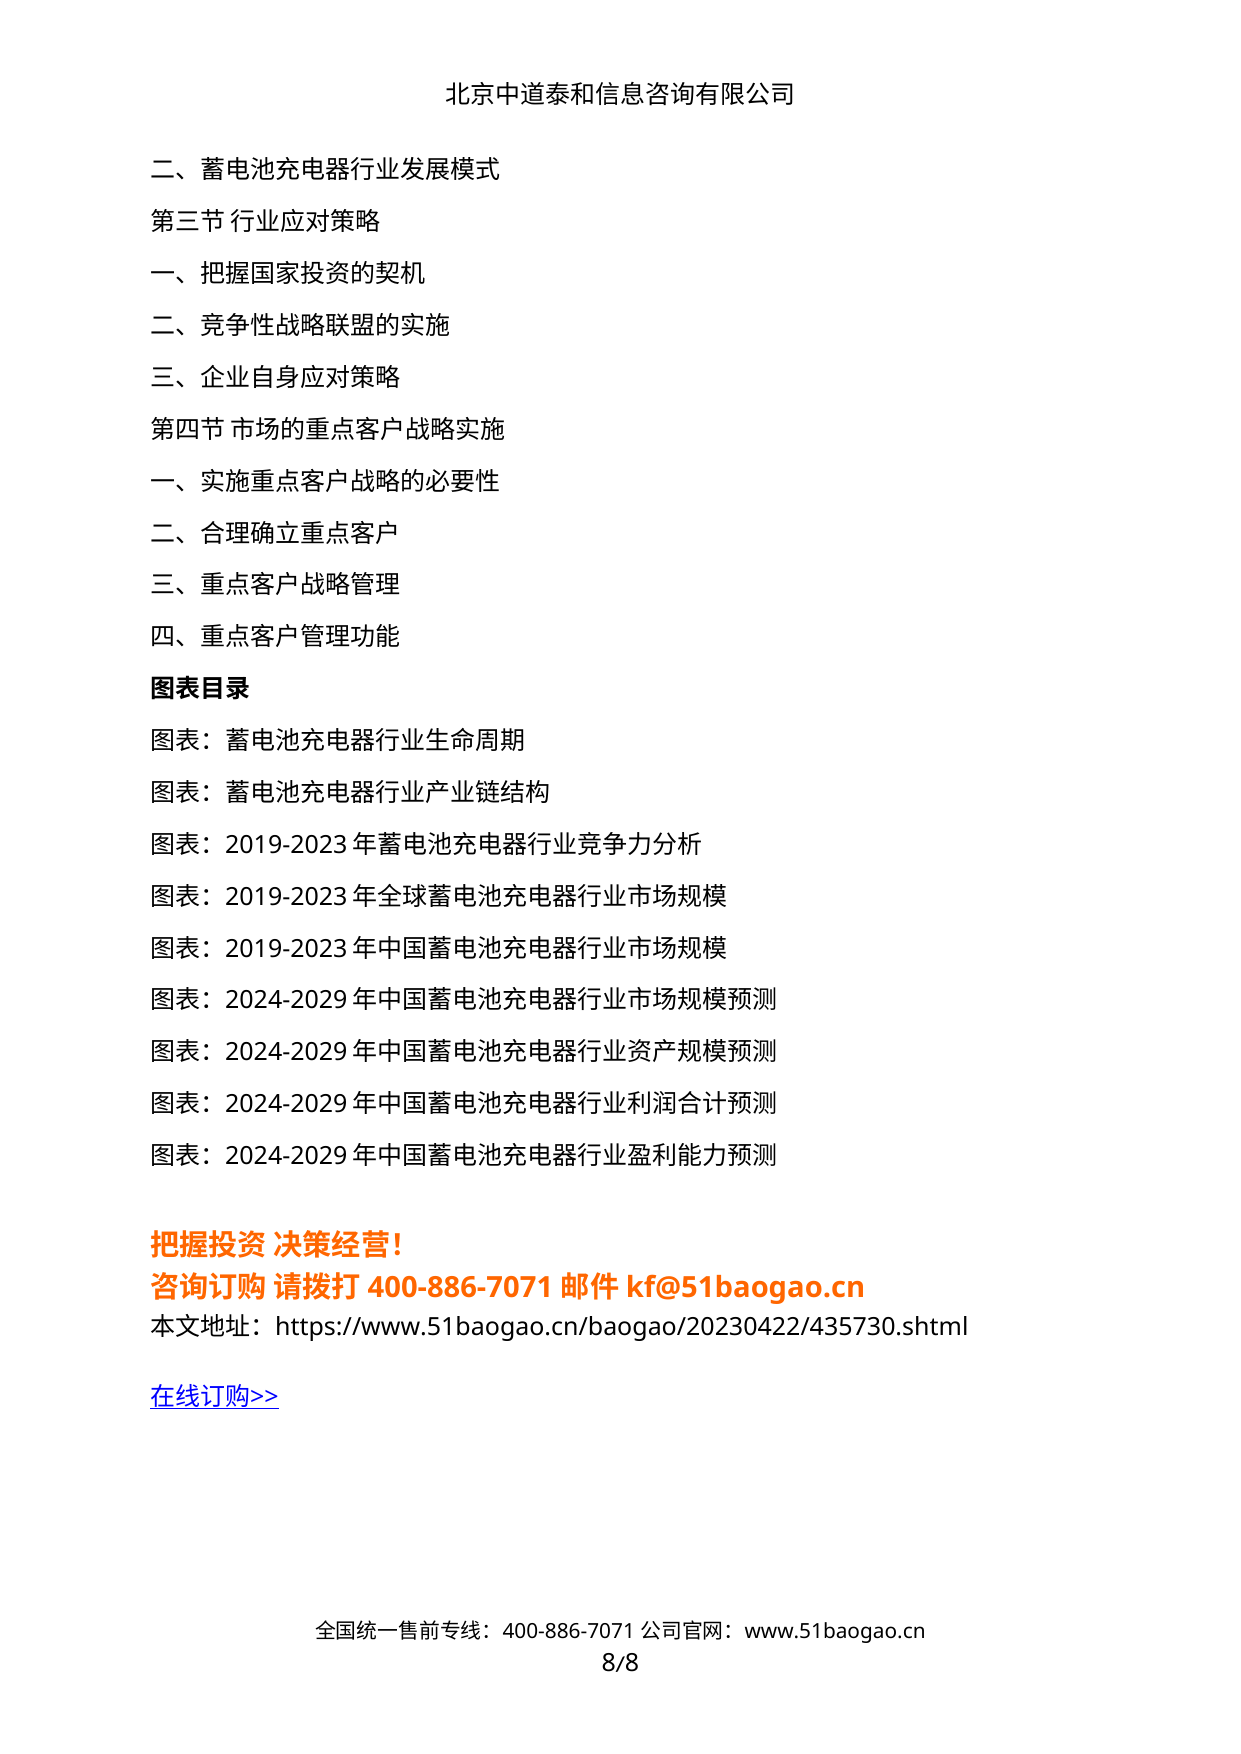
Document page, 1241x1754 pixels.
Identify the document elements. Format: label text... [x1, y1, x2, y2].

text 第四节 市场的重点客户战略实施 [150, 409, 1090, 446]
text 把握投资 决策经营！咨询订购 请拨打 400-886-7071 邮件 kf@51baogao.cn本文地址：https://www.51baogao.cn/baogao/20230422/435730.shtml [150, 1187, 1090, 1342]
text 三、重点客户战略管理 [150, 565, 1090, 601]
text 四、重点客户管理功能 [150, 617, 1090, 653]
text 图表：2024-2029年中国蓄电池充电器行业盈利能力预测 [150, 1136, 1090, 1172]
text 图表：2019-2023年中国蓄电池充电器行业市场规模 [150, 928, 1090, 964]
text 图表：2024-2029年中国蓄电池充电器行业市场规模预测 [150, 980, 1090, 1016]
text 第三节 行业应对策略 [150, 202, 1090, 238]
text 图表：2024-2029年中国蓄电池充电器行业利润合计预测 [150, 1084, 1090, 1120]
text 二、竞争性战略联盟的实施 [150, 306, 1090, 342]
text 二、蓄电池充电器行业发展模式 [150, 150, 1090, 186]
text 图表目录 [150, 669, 1090, 705]
text 图表：2024-2029年中国蓄电池充电器行业资产规模预测 [150, 1032, 1090, 1068]
text 二、合理确立重点客户 [150, 513, 1090, 549]
text 三、企业自身应对策略 [150, 357, 1090, 394]
text 一、把握国家投资的契机 [150, 254, 1090, 290]
text 图表：2019-2023年全球蓄电池充电器行业市场规模 [150, 876, 1090, 912]
text 在线订购>> [150, 1342, 1090, 1413]
text 图表：蓄电池充电器行业产业链结构 [150, 772, 1090, 809]
text 图表：蓄电池充电器行业生命周期 [150, 721, 1090, 757]
text 一、实施重点客户战略的必要性 [150, 461, 1090, 497]
text 图表：2019-2023年蓄电池充电器行业竞争力分析 [150, 824, 1090, 861]
